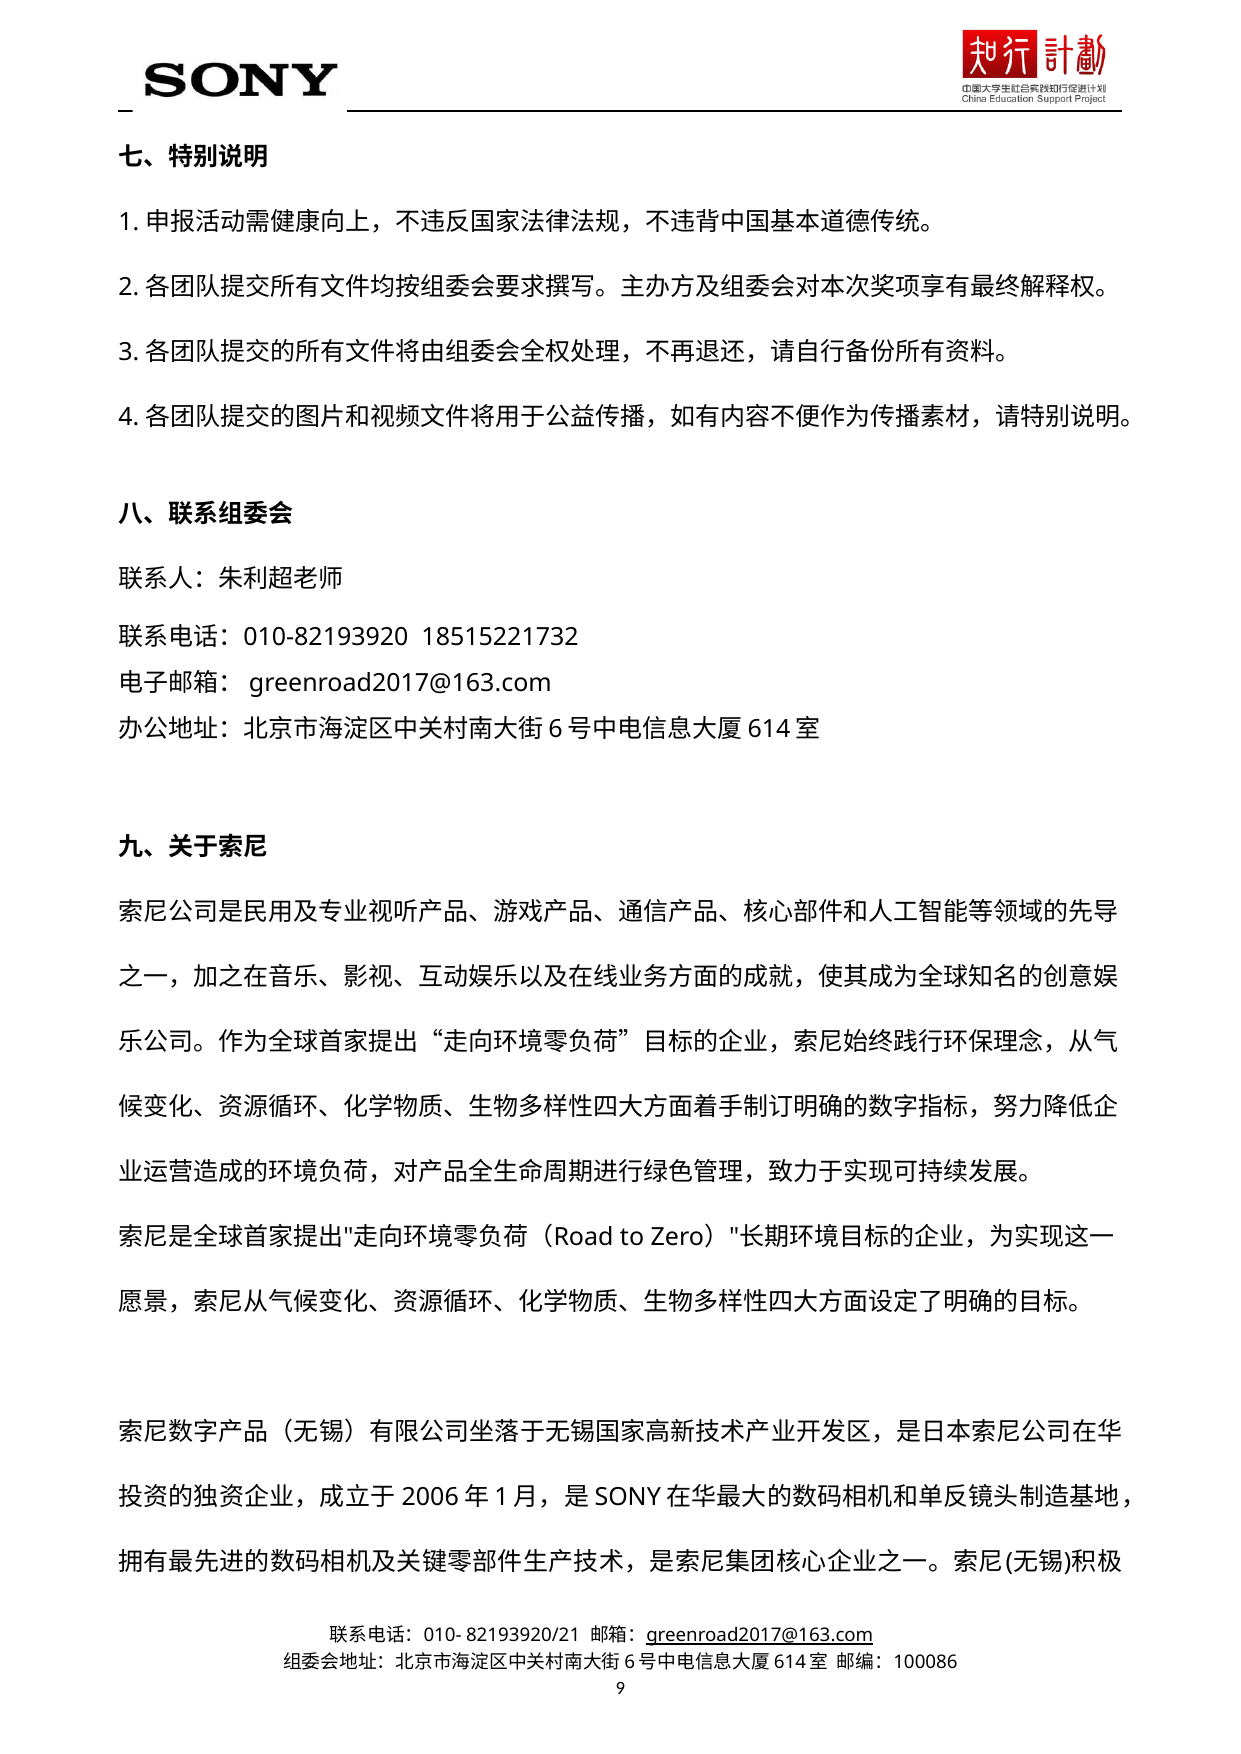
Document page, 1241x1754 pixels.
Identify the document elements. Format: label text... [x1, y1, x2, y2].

text 办公地址：北京市海淀区中关村南大街6号中电信息大厦614室 [118, 701, 1122, 747]
text 七、特别说明 [118, 122, 1122, 187]
text 1. 申报活动需健康向上，不违反国家法律法规，不违背中国基本道德传统。 [118, 187, 1122, 252]
text 联系电话：010-82193920 18515221732 [118, 609, 1122, 655]
text 3. 各团队提交的所有文件将由组委会全权处理，不再退还，请自行备份所有资料。 [118, 317, 1122, 382]
picture [131, 37, 347, 113]
list 索尼公司是民用及专业视听产品、游戏产品、通信产品、核心部件和人工智能等领域的先导之一，加之在音乐、影视、互动娱乐以及在线业务方面的成就，使其成为全球知名的创意娱乐公司。作为全球首家提出“走向环境零负荷”目标的企业，索尼始终践行环保理念，从气候变化、资源循环、化学物质、生物多样性四大方面着手制订明确的数字指标，努力降低企业运营造成的环境负荷，对产品全生命周期进行绿色管理，致力于实现可持续发展。 [118, 877, 1122, 1202]
list 索尼是全球首家提出"走向环境零负荷（Road to Zero）"长期环境目标的企业，为实现这一愿景，索尼从气候变化、资源循环、化学物质、生物多样性四大方面设定了明确的目标。 [118, 1202, 1122, 1332]
picture [957, 25, 1110, 106]
text 4. 各团队提交的图片和视频文件将用于公益传播，如有内容不便作为传播素材，请特别说明。 [118, 382, 1122, 447]
text 2. 各团队提交所有文件均按组委会要求撰写。主办方及组委会对本次奖项享有最终解释权。 [118, 252, 1122, 317]
text 电子邮箱： greenroad2017@163.com [118, 655, 1122, 701]
text 九、关于索尼 [118, 812, 1122, 877]
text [118, 1397, 1122, 1592]
